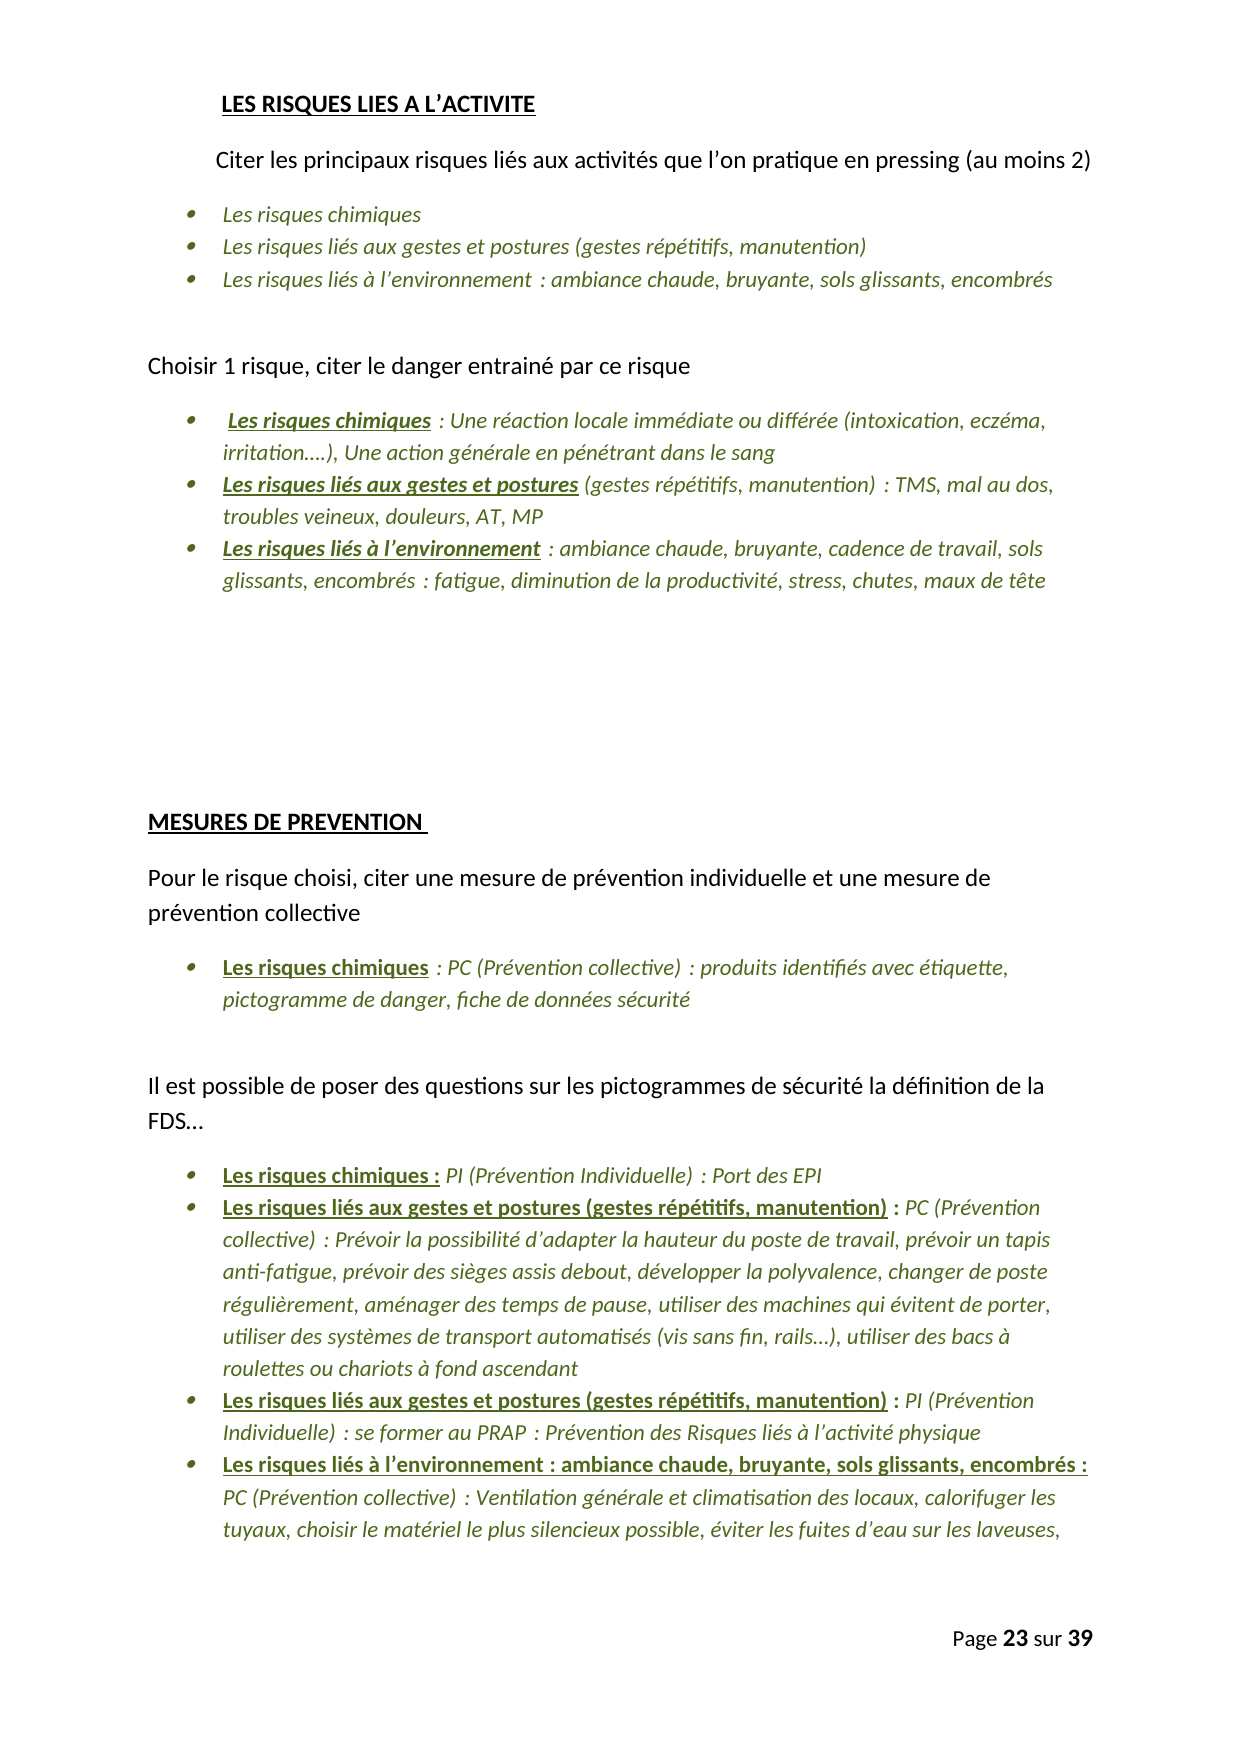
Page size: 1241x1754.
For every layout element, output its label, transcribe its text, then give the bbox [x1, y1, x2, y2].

text Il est possible de poser des questions sur les pictogrammes de sécurité la définition de la FDS… [148, 1070, 1093, 1136]
text Choisir 1 risque, citer le danger entrainé par ce risque [148, 350, 1093, 380]
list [185, 1451, 1093, 1543]
text LES RISQUES LIES A L’ACTIVITE [148, 89, 1093, 119]
list Les risques liés à l’environnement : ambiance chaude, bruyante, sols glissants, encombrés [185, 265, 1093, 293]
list Les risques liés aux gestes et postures (gestes répétitifs, manutention) : PI (Prévention Individuelle) : se former au PRAP : Prévention des Risques liés à l’activité physique [185, 1386, 1093, 1446]
text Citer les principaux risques liés aux activités que l’on pratique en pressing (au moins 2) [148, 144, 1093, 175]
list Les risques liés à l’environnement : ambiance chaude, bruyante, cadence de travail, sols glissants, encombrés : fatigue, diminution de la productivité, stress, chutes, maux de tête [185, 534, 1093, 595]
list Les risques chimiques : PI (Prévention Individuelle) : Port des EPI [185, 1161, 1093, 1189]
list Les risques liés aux gestes et postures (gestes répétitifs, manutention) [185, 232, 1093, 261]
text MESURES DE PREVENTION [148, 806, 1093, 837]
list Les risques liés aux gestes et postures (gestes répétitifs, manutention) : PC (Prévention collective) : Prévoir la possibilité d’adapter la hauteur du poste de travail, prévoir un tapis anti-fatigue, prévoir des sièges assis debout, développer la polyvalence, changer de poste régulièrement, aménager des temps de pause, utiliser des machines qui évitent de porter, utiliser des systèmes de transport automatisés (vis sans fin, rails…), utiliser des bacs à roulettes ou chariots à fond ascendant [185, 1193, 1093, 1382]
list Les risques liés aux gestes et postures (gestes répétitifs, manutention) : TMS, mal au dos, troubles veineux, douleurs, AT, MP [185, 470, 1093, 530]
list Les risques chimiques : PC (Prévention collective) : produits identifiés avec étiquette, pictogramme de danger, fiche de données sécurité [185, 953, 1093, 1013]
list Les risques chimiques [185, 200, 1093, 228]
text Pour le risque choisi, citer une mesure de prévention individuelle et une mesure de prévention collective [148, 862, 1093, 927]
list Les risques chimiques : Une réaction locale immédiate ou différée (intoxication, eczéma, irritation….), Une action générale en pénétrant dans le sang [185, 406, 1093, 466]
